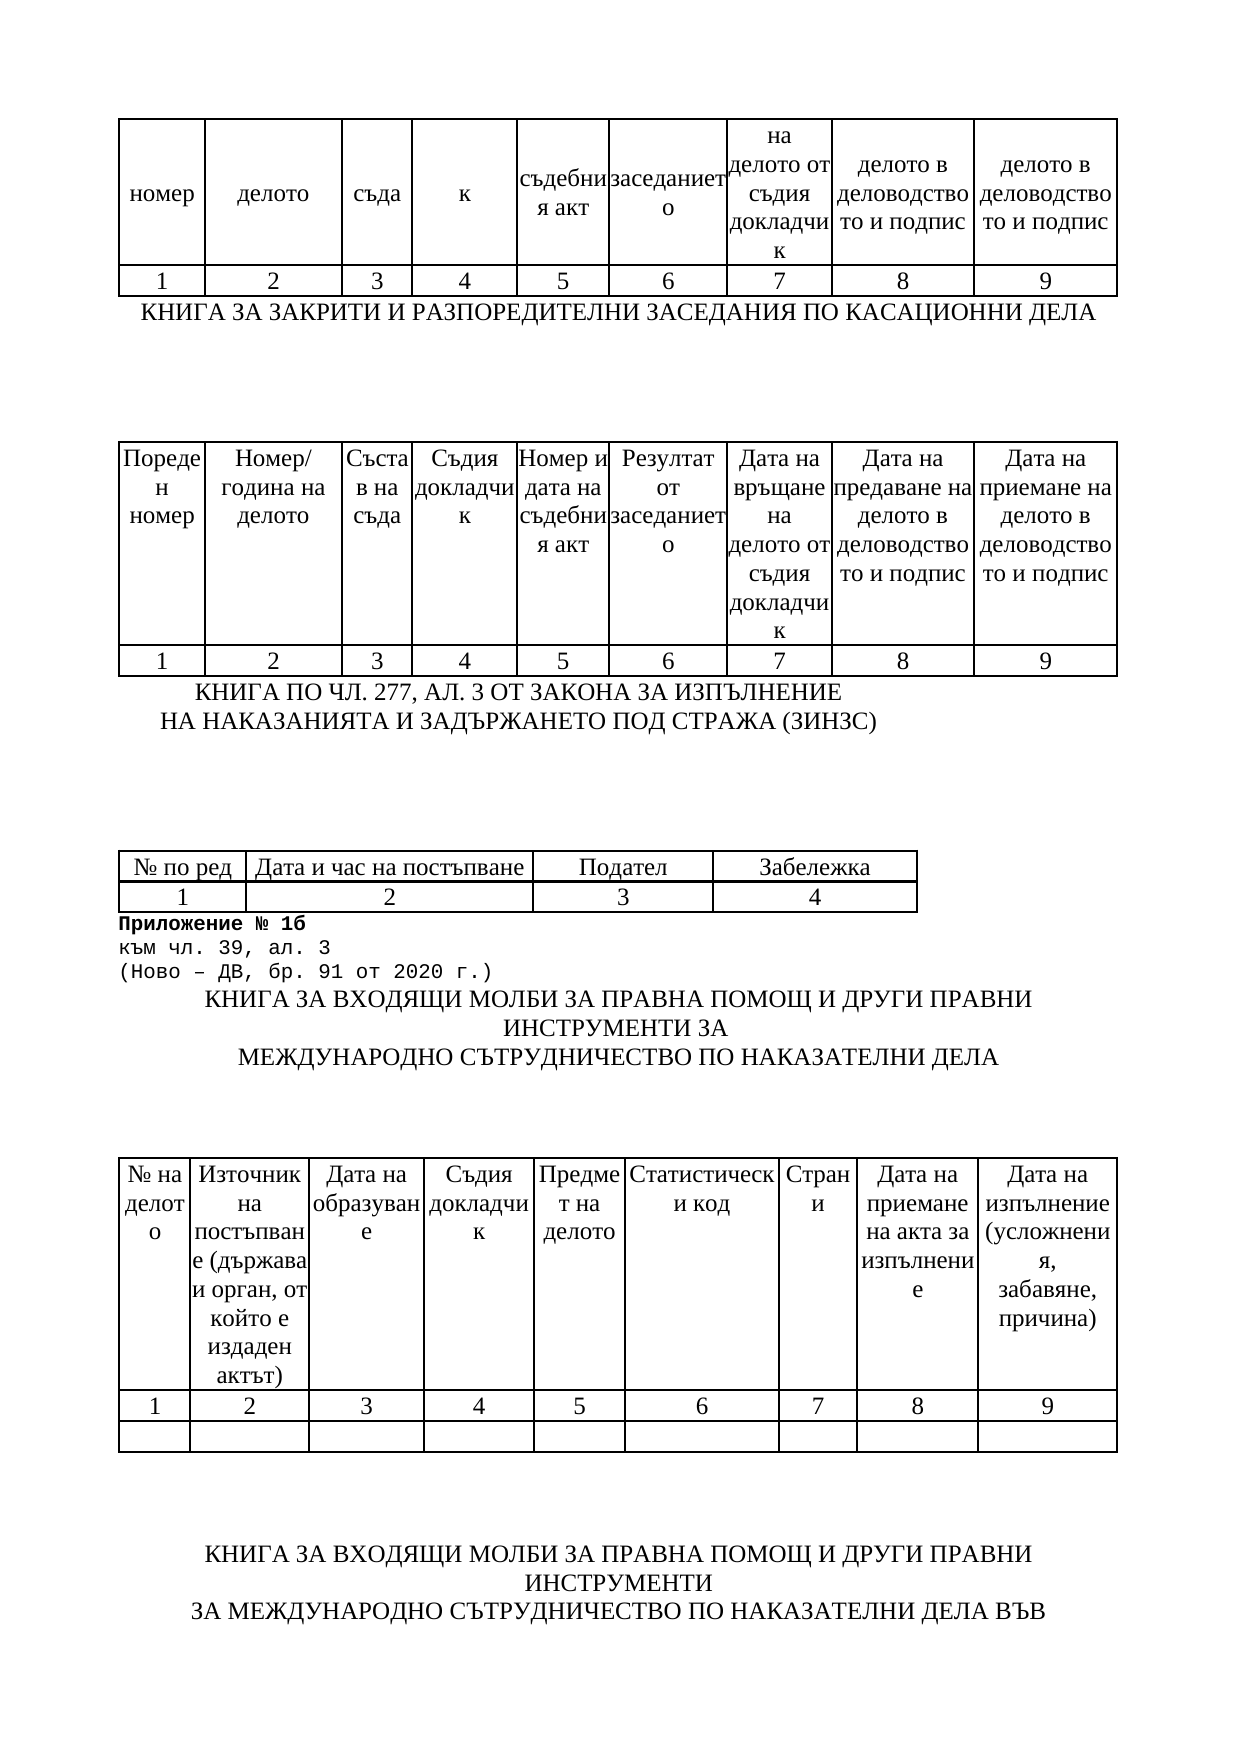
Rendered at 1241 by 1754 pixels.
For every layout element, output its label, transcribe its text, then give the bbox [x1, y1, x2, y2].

table_header КНИГА ЗА ЗАКРИТИ И РАЗПОРЕДИТЕЛНИ ЗАСЕДАНИЯ ПО АДМИНИСТРАТИВНИ ДЕЛА [206, 120, 341, 264]
table_header КНИГА ЗА ЗАКРИТИ И РАЗПОРЕДИТЕЛНИ ЗАСЕДАНИЯ ПО АДМИНИСТРАТИВНИ ДЕЛА [343, 120, 411, 264]
table_header КНИГА ЗА ЗАКРИТИ И РАЗПОРЕДИТЕЛНИ ЗАСЕДАНИЯ ПО АДМИНИСТРАТИВНИ ДЕЛА [975, 120, 1116, 264]
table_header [118, 1539, 1119, 1625]
table_header КНИГА ЗА ЗАКРИТИ И РАЗПОРЕДИТЕЛНИ ЗАСЕДАНИЯ ПО АДМИНИСТРАТИВНИ ДЕЛА [610, 120, 726, 264]
text Приложение № 1б към чл. 39, ал. 3 (Ново – ДВ, бр. 91 от 2020 г.) [118, 913, 1122, 984]
table_header КНИГА ЗА ВХОДЯЩИ МОЛБИ ЗА ПРАВНА ПОМОЩ И ДРУГИ ПРАВНИ ИНСТРУМЕНТИ ЗА МЕЖДУНАРОДНО СЪТРУДНИЧЕСТВО ПО НАКАЗАТЕЛНИ ДЕЛА [118, 984, 1119, 1510]
table_header КНИГА ЗА ЗАКРИТИ И РАЗПОРЕДИТЕЛНИ ЗАСЕДАНИЯ ПО АДМИНИСТРАТИВНИ ДЕЛА [975, 266, 1116, 295]
table_header КНИГА ЗА ЗАКРИТИ И РАЗПОРЕДИТЕЛНИ ЗАСЕДАНИЯ ПО АДМИНИСТРАТИВНИ ДЕЛА [833, 120, 973, 264]
table_cell КНИГА ПО ЧЛ. 277, АЛ. 3 ОТ ЗАКОНА ЗА ИЗПЪЛНЕНИЕ НА НАКАЗАНИЯТА И ЗАДЪРЖАНЕТО ПОД СТРАЖА (ЗИНЗС) [118, 677, 919, 913]
table_header КНИГА ЗА ЗАКРИТИ И РАЗПОРЕДИТЕЛНИ ЗАСЕДАНИЯ ПО АДМИНИСТРАТИВНИ ДЕЛА [413, 120, 516, 264]
table_cell КНИГА ЗА ЗАКРИТИ И РАЗПОРЕДИТЕЛНИ ЗАСЕДАНИЯ ПО КАСАЦИОННИ ДЕЛА [118, 297, 1119, 677]
table_header КНИГА ЗА ЗАКРИТИ И РАЗПОРЕДИТЕЛНИ ЗАСЕДАНИЯ ПО АДМИНИСТРАТИВНИ ДЕЛА [833, 266, 973, 295]
table_header КНИГА ЗА ЗАКРИТИ И РАЗПОРЕДИТЕЛНИ ЗАСЕДАНИЯ ПО АДМИНИСТРАТИВНИ ДЕЛА [728, 120, 831, 264]
table_header КНИГА ЗА ЗАКРИТИ И РАЗПОРЕДИТЕЛНИ ЗАСЕДАНИЯ ПО АДМИНИСТРАТИВНИ ДЕЛА [518, 120, 608, 264]
table_header КНИГА ЗА ЗАКРИТИ И РАЗПОРЕДИТЕЛНИ ЗАСЕДАНИЯ ПО АДМИНИСТРАТИВНИ ДЕЛА [120, 120, 204, 264]
